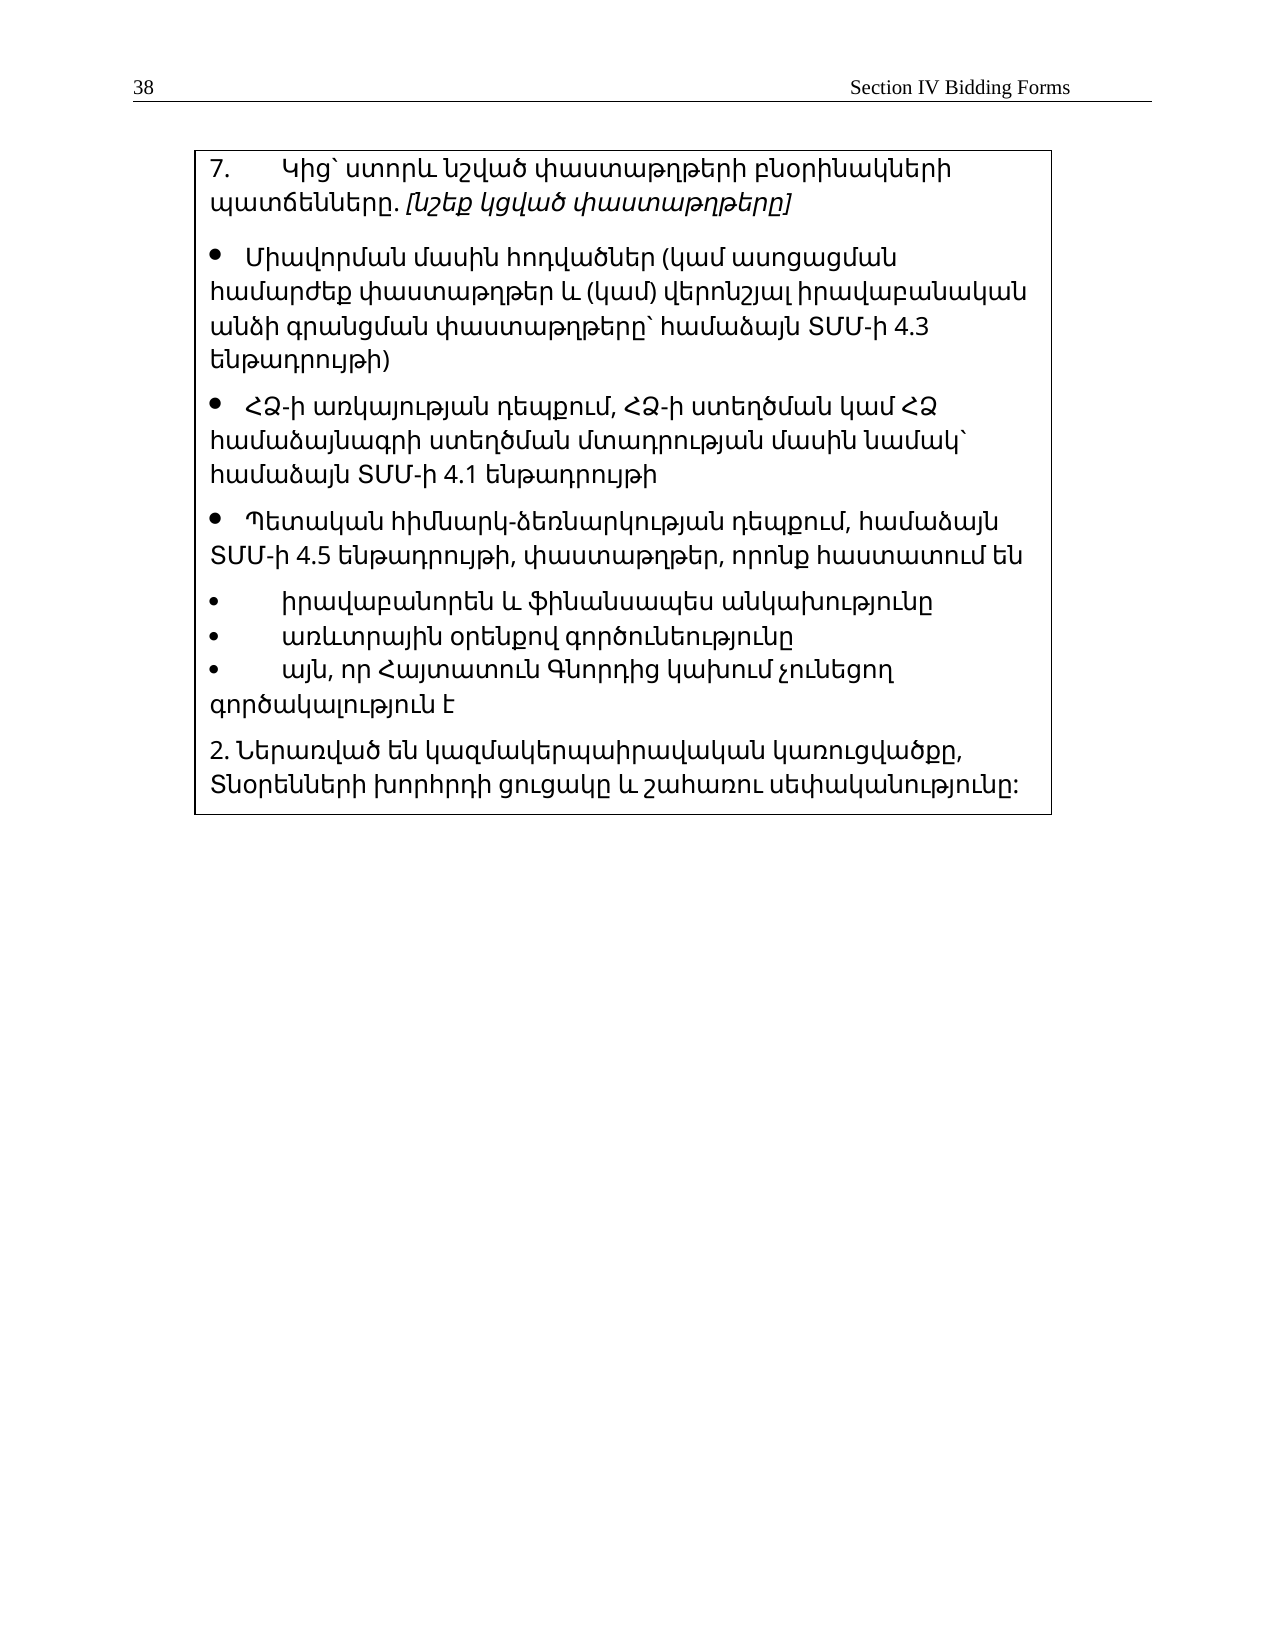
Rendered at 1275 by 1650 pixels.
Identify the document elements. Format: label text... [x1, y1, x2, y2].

table_cell 7. Կից` ստորև նշված փաստաթղթերի բնօրինակների պատճենները. [նշեք կցված փաստաթղթերը] Միավորման մասին հոդվածներ (կամ ասոցացման համարժեք փաստաթղթեր և (կամ) վերոնշյալ իրավաբանական անձի գրանցման փաստաթղթերը` համաձայն ՏՄՄ-ի 4.3 ենթադրույթի) ՀՁ-ի առկայության դեպքում, ՀՁ-ի ստեղծման կամ ՀՁ համաձայնագրի ստեղծման մտադրության մասին նամակ` համաձայն ՏՄՄ-ի 4.1 ենթադրույթի Պետական հիմնարկ-ձեռնարկության դեպքում, համաձայն ՏՄՄ-ի 4.5 ենթադրույթի, փաստաթղթեր, որոնք հաստատում են իրավաբանորեն և ֆինանսապես անկախությունը առևտրային օրենքով գործունեությունը այն, որ Հայտատուն Գնորդից կախում չունեցող գործակալություն է 2. Ներառված են կազմակերպաիրավական կառուցվածքը, Տնօրենների խորհրդի ցուցակը և շահառու սեփականությունը: [196, 151, 1051, 813]
